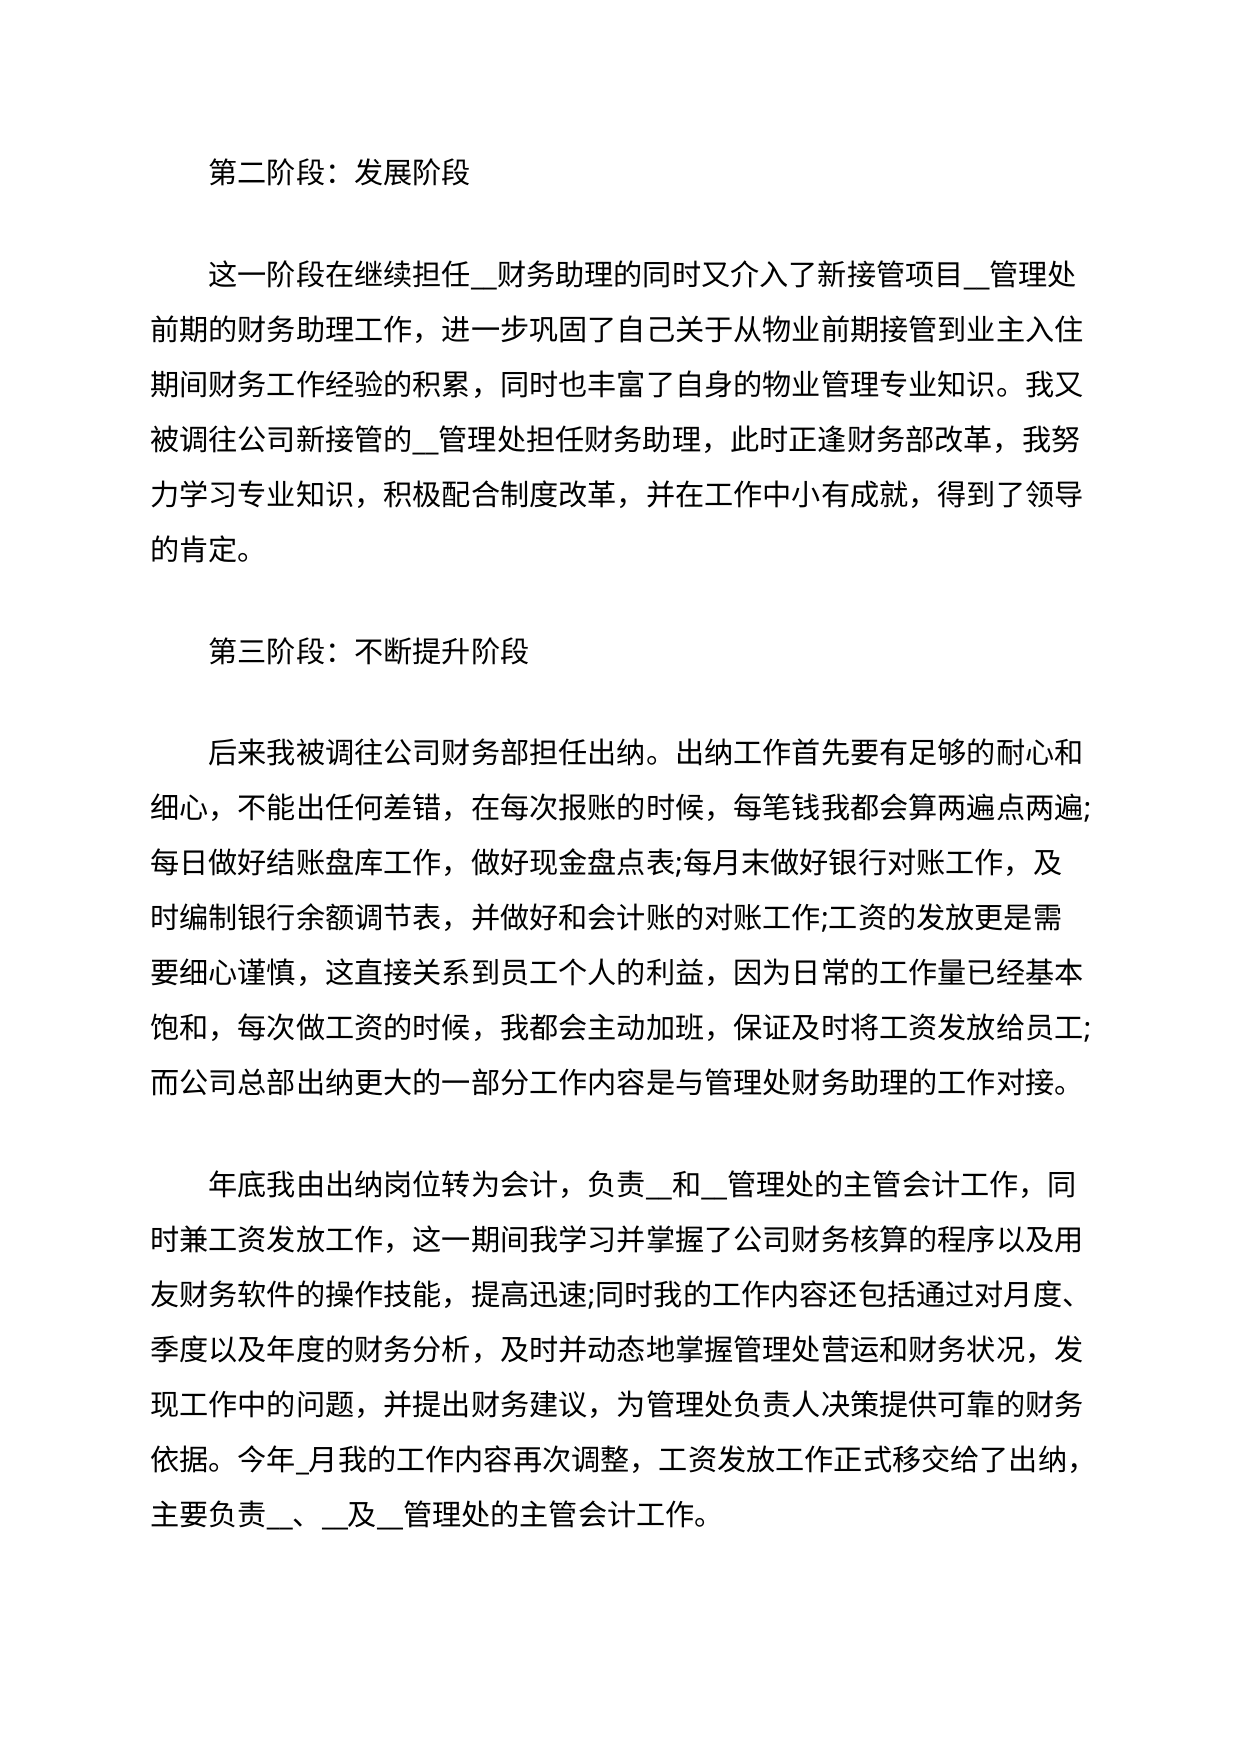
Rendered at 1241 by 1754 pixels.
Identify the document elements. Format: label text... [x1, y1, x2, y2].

text 第二阶段：发展阶段 [150, 150, 1090, 192]
text 年底我由出纳岗位转为会计，负责__和__管理处的主管会计工作，同时兼工资发放工作，这一期间我学习并掌握了公司财务核算的程序以及用友财务软件的操作技能，提高迅速;同时我的工作内容还包括通过对月度、季度以及年度的财务分析，及时并动态地掌握管理处营运和财务状况，发现工作中的问题，并提出财务建议，为管理处负责人决策提供可靠的财务依据。今年_月我的工作内容再次调整，工资发放工作正式移交给了出纳，主要负责__、__及__管理处的主管会计工作。 [150, 1162, 1090, 1534]
text 后来我被调往公司财务部担任出纳。出纳工作首先要有足够的耐心和细心，不能出任何差错，在每次报账的时候，每笔钱我都会算两遍点两遍;每日做好结账盘库工作，做好现金盘点表;每月末做好银行对账工作，及时编制银行余额调节表，并做好和会计账的对账工作;工资的发放更是需要细心谨慎，这直接关系到员工个人的利益，因为日常的工作量已经基本饱和，每次做工资的时候，我都会主动加班，保证及时将工资发放给员工;而公司总部出纳更大的一部分工作内容是与管理处财务助理的工作对接。 [150, 730, 1090, 1102]
text 第三阶段：不断提升阶段 [150, 628, 1090, 671]
text 这一阶段在继续担任__财务助理的同时又介入了新接管项目__管理处前期的财务助理工作，进一步巩固了自己关于从物业前期接管到业主入住期间财务工作经验的积累，同时也丰富了自身的物业管理专业知识。我又被调往公司新接管的__管理处担任财务助理，此时正逢财务部改革，我努力学习专业知识，积极配合制度改革，并在工作中小有成就，得到了领导的肯定。 [150, 252, 1090, 569]
